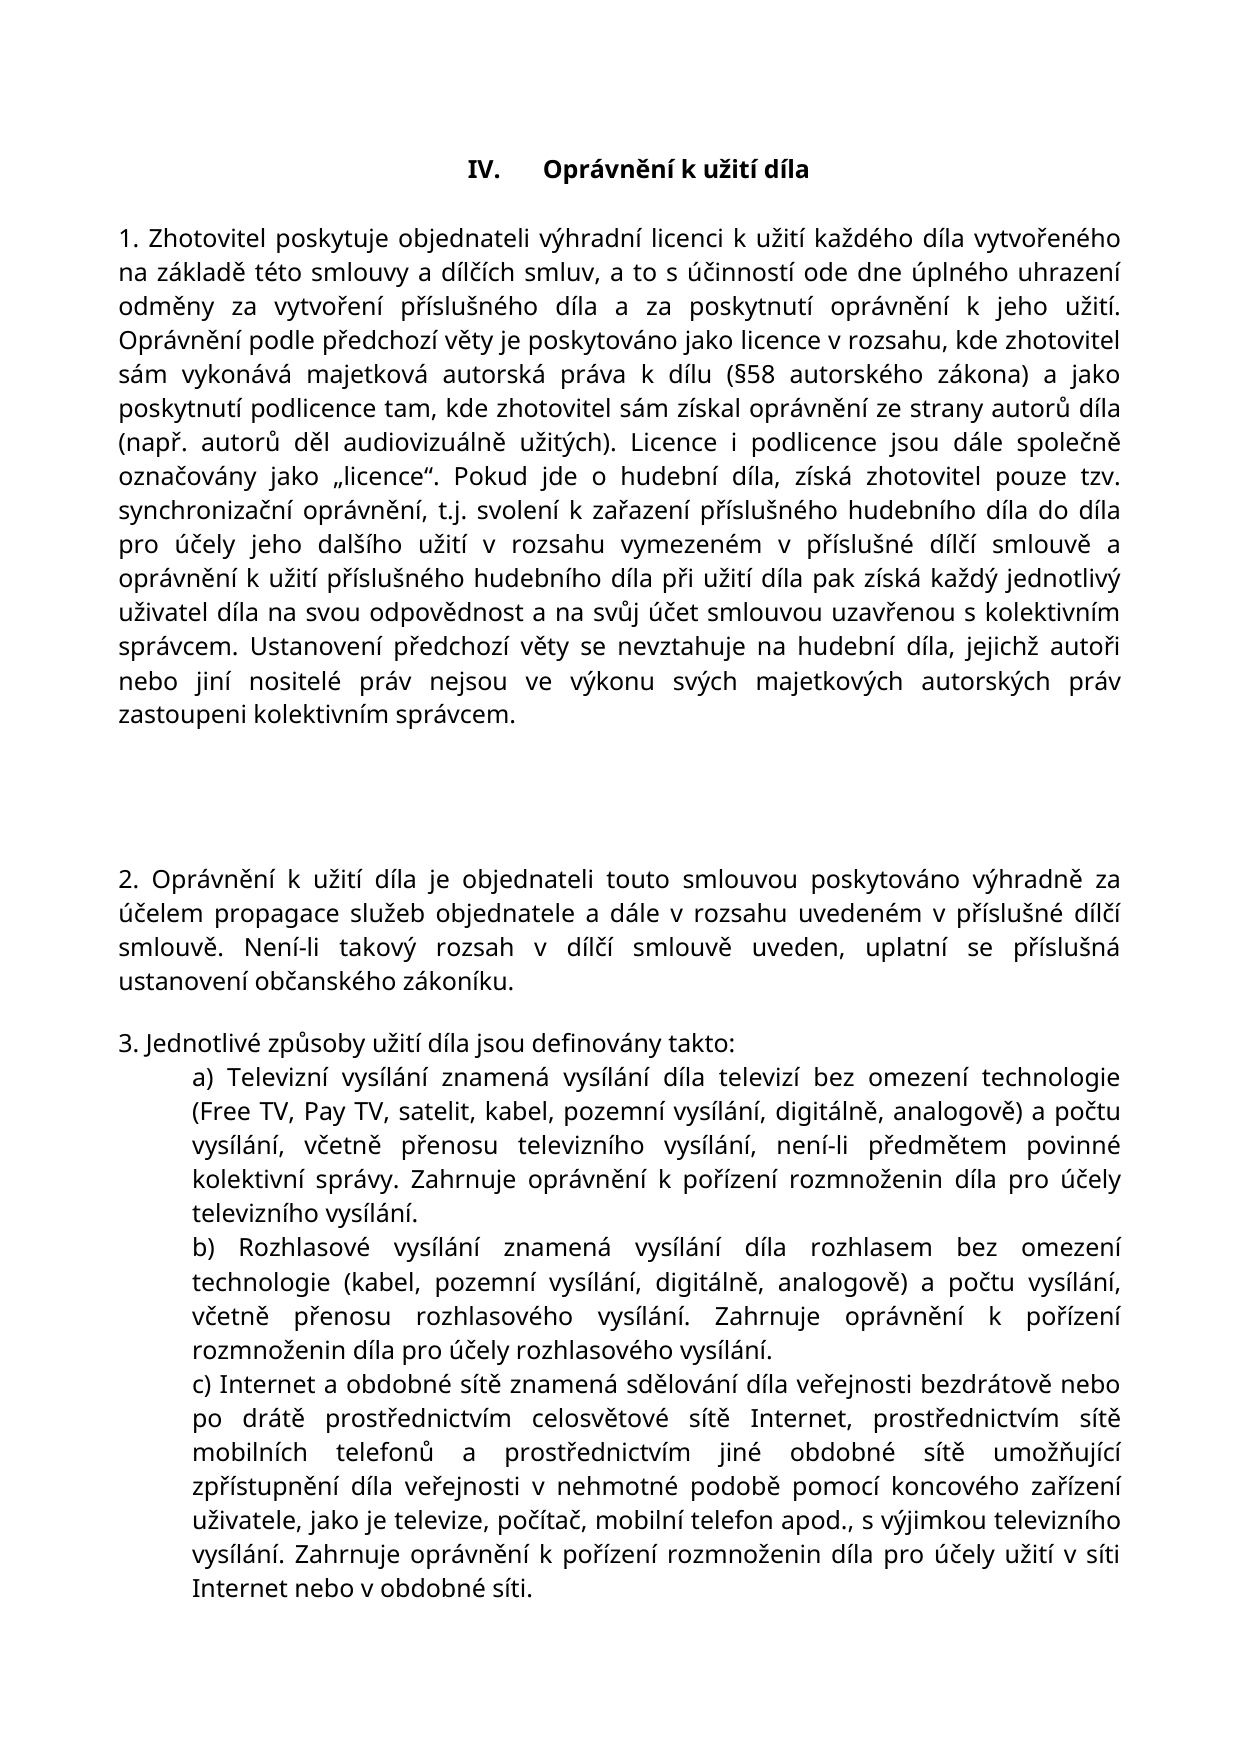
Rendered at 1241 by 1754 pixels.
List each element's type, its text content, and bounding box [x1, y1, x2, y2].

list Oprávnění k užití díla [156, 152, 1122, 186]
text b) Rozhlasové vysílání znamená vysílání díla rozhlasem bez omezení technologie (kabel, pozemní vysílání, digitálně, analogově) a počtu vysílání, včetně přenosu rozhlasového vysílání. Zahrnuje oprávnění k pořízení rozmnoženin díla pro účely rozhlasového vysílání. [192, 1230, 1122, 1366]
text c) Internet a obdobné sítě znamená sdělování díla veřejnosti bezdrátově nebo po drátě prostřednictvím celosvětové sítě Internet, prostřednictvím sítě mobilních telefonů a prostřednictvím jiné obdobné sítě umožňující zpřístupnění díla veřejnosti v nehmotné podobě pomocí koncového zařízení uživatele, jako je televize, počítač, mobilní telefon apod., s výjimkou televizního vysílání. Zahrnuje oprávnění k pořízení rozmnoženin díla pro účely užití v síti Internet nebo v obdobné síti. [192, 1366, 1122, 1605]
text 2. Oprávnění k užití díla je objednateli touto smlouvou poskytováno výhradně za účelem propagace služeb objednatele a dále v rozsahu uvedeném v příslušné dílčí smlouvě. Není-li takový rozsah v dílčí smlouvě uveden, uplatní se příslušná ustanovení občanského zákoníku. [118, 861, 1122, 998]
text 3. Jednotlivé způsoby užití díla jsou definovány takto: [118, 1026, 1122, 1060]
text a) Televizní vysílání znamená vysílání díla televizí bez omezení technologie (Free TV, Pay TV, satelit, kabel, pozemní vysílání, digitálně, analogově) a počtu vysílání, včetně přenosu televizního vysílání, není-li předmětem povinné kolektivní správy. Zahrnuje oprávnění k pořízení rozmnoženin díla pro účely televizního vysílání. [192, 1060, 1122, 1230]
text 1. Zhotovitel poskytuje objednateli výhradní licenci k užití každého díla vytvořeného na základě této smlouvy a dílčích smluv, a to s účinností ode dne úplného uhrazení odměny za vytvoření příslušného díla a za poskytnutí oprávnění k jeho užití. Oprávnění podle předchozí věty je poskytováno jako licence v rozsahu, kde zhotovitel sám vykonává majetková autorská práva k dílu (§58 autorského zákona) a jako poskytnutí podlicence tam, kde zhotovitel sám získal oprávnění ze strany autorů díla (např. autorů děl audiovizuálně užitých). Licence i podlicence jsou dále společně označovány jako „licence“. Pokud jde o hudební díla, získá zhotovitel pouze tzv. synchronizační oprávnění, t.j. svolení k zařazení příslušného hudebního díla do díla pro účely jeho dalšího užití v rozsahu vymezeném v příslušné dílčí smlouvě a oprávnění k užití příslušného hudebního díla při užití díla pak získá každý jednotlivý uživatel díla na svou odpovědnost a na svůj účet smlouvou uzavřenou s kolektivním správcem. Ustanovení předchozí věty se nevztahuje na hudební díla, jejichž autoři nebo jiní nositelé práv nejsou ve výkonu svých majetkových autorských práv zastoupeni kolektivním správcem. [118, 220, 1122, 731]
